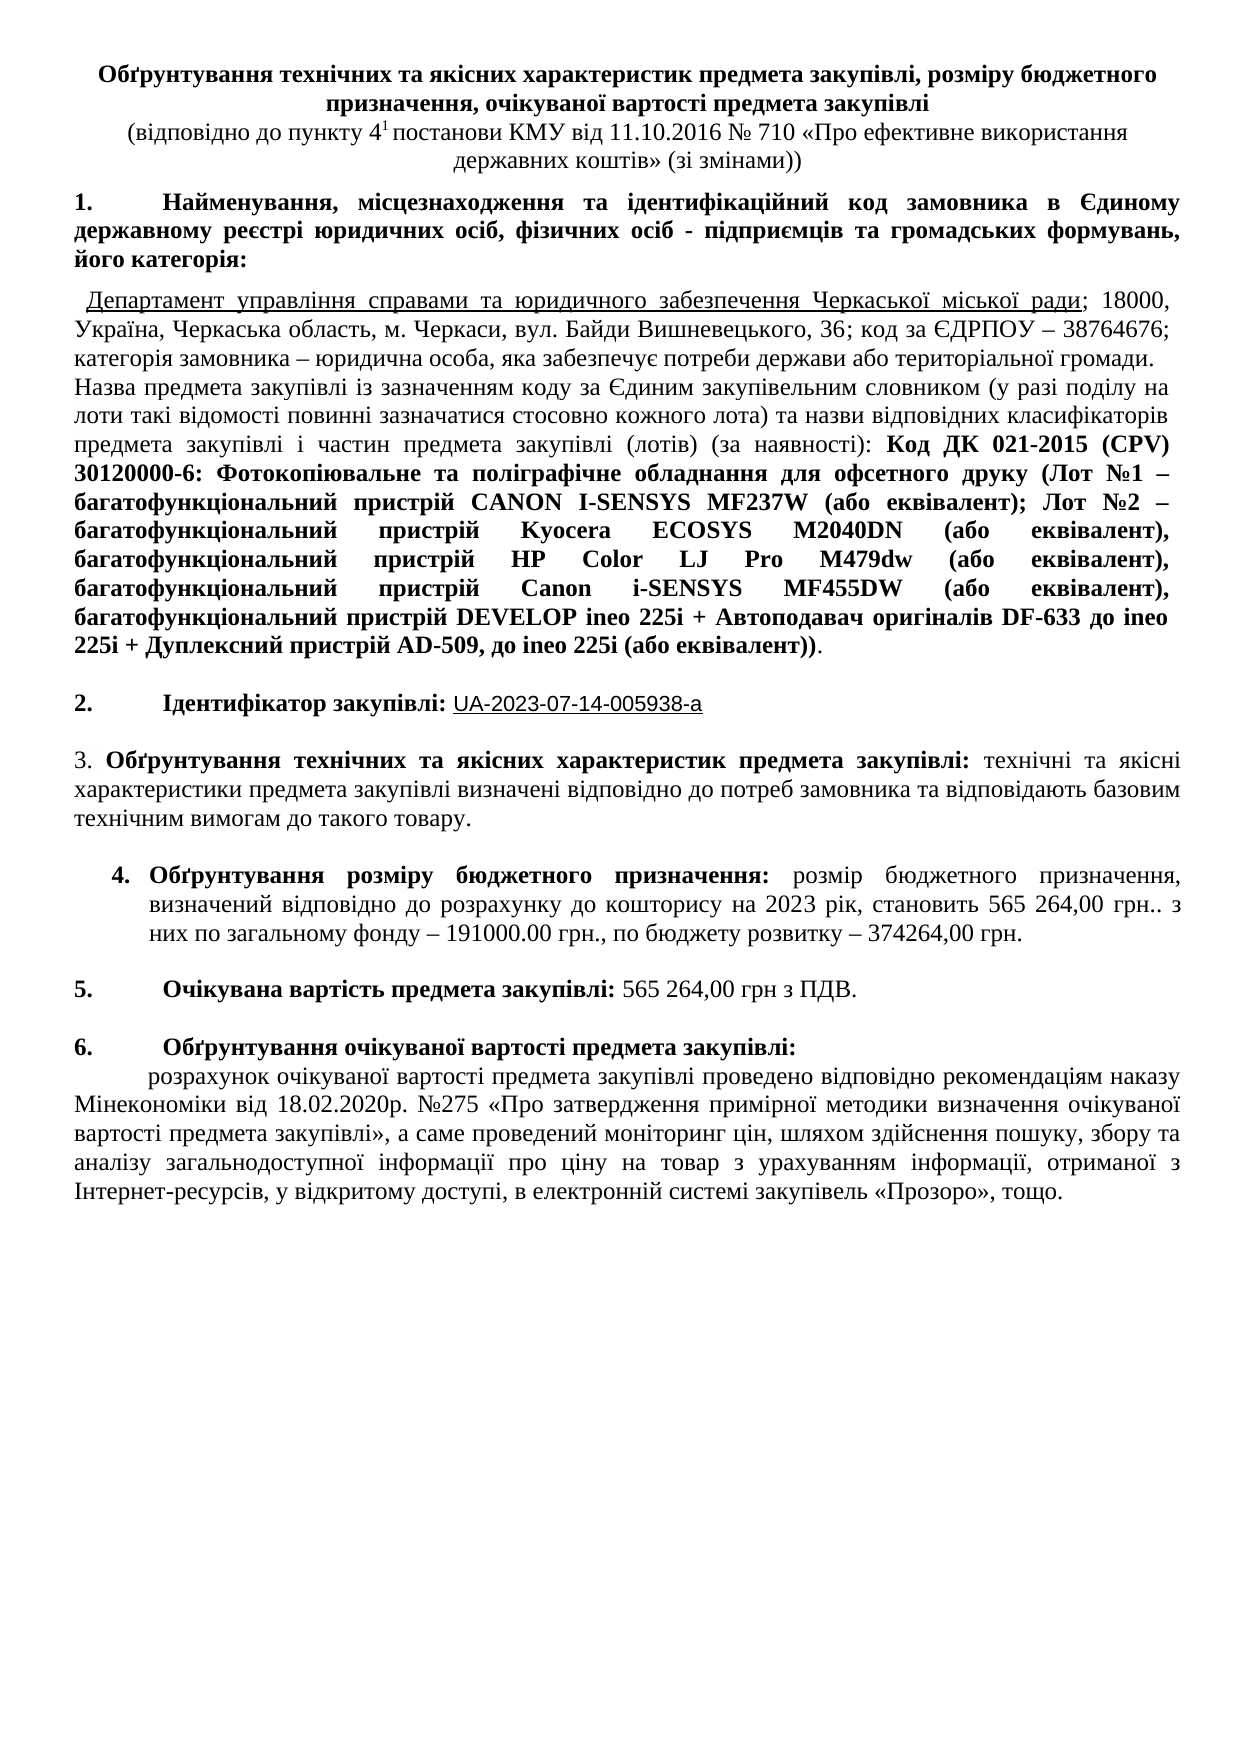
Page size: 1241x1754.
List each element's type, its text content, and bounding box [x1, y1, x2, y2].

list Очікувана вартість предмета закупівлі: 565 264,00 грн з ПДВ. [74, 974, 1181, 1003]
text Обґрунтування технічних та якісних характеристик предмета закупівлі, розміру бюджетного призначення, очікуваної вартості предмета закупівлі [74, 59, 1181, 117]
list Обґрунтування розміру бюджетного призначення: розмір бюджетного призначення, визначений відповідно до розрахунку до кошторису на 2023 рік, становить 565 264,00 грн.. з них по загальному фонду – 191000.00 грн., по бюджету розвитку – 374264,00 грн. [111, 860, 1181, 947]
text розрахунок очікуваної вартості предмета закупівлі проведено відповідно рекомендаціям наказу Мінекономіки від 18.02.2020р. №275 «Про затвердження примірної методики визначення очікуваної вартості предмета закупівлі», а саме проведений моніторинг цін, шляхом здійснення пошуку, збору та аналізу загальнодоступної інформації про ціну на товар з урахуванням інформації, отриманої з Інтернет-ресурсів, у відкритому доступі, в електронній системі закупівель «Прозоро», тощо. [74, 1061, 1181, 1204]
text Назва предмета закупівлі із зазначенням коду за Єдиним закупівельним словником (у разі поділу на лоти такі відомості повинні зазначатися стосовно кожного лота) та назви відповідних класифікаторів предмета закупівлі і частин предмета закупівлі (лотів) (за наявності): Код ДК 021-2015 (CPV) 30120000-6: Фотокопіювальне та поліграфічне обладнання для офсетного друку (Лот №1 – багатофункціональний пристрій CANON I-SENSYS MF237W (або еквівалент); Лот №2 – багатофункціональний пристрій Kyocera ECOSYS M2040DN (або еквівалент), багатофункціональний пристрій HP Color LJ Pro M479dw (або еквівалент), багатофункціональний пристрій Canon i-SENSYS MF455DW (або еквівалент), багатофункціональний пристрій DEVELOP ineo 225i + Автоподавач оригіналів DF-633 до ineo 225i + Дуплексний пристрій AD-509, до ineo 225i (або еквівалент)). [74, 429, 1170, 659]
list Обґрунтування очікуваної вартості предмета закупівлі: [74, 1032, 1181, 1061]
text (відповідно до пункту 41 постанови КМУ від 11.10.2016 № 710 «Про ефективне використання державних коштів» (зі змінами)) [74, 117, 1181, 174]
list Найменування, місцезнаходження та ідентифікаційний код замовника в Єдиному державному реєстрі юридичних осіб, фізичних осіб - підприємців та громадських формувань, його категорія: [74, 187, 1181, 273]
list Ідентифікатор закупівлі: UA-2023-07-14-005938-a [74, 688, 1181, 717]
text Департамент управління справами та юридичного забезпечення Черкаської міської ради; 18000, Україна, Черкаська область, м. Черкаси, вул. Байди Вишневецького, 36; код за ЄДРПОУ – 38764676; категорія замовника – юридична особа, яка забезпечує потреби держави або територіальної громади. [74, 285, 1170, 372]
list 3. Обґрунтування технічних та якісних характеристик предмета закупівлі: технічні та якісні характеристики предмета закупівлі визначені відповідно до потреб замовника та відповідають базовим технічним вимогам до такого товару. [74, 717, 1181, 832]
